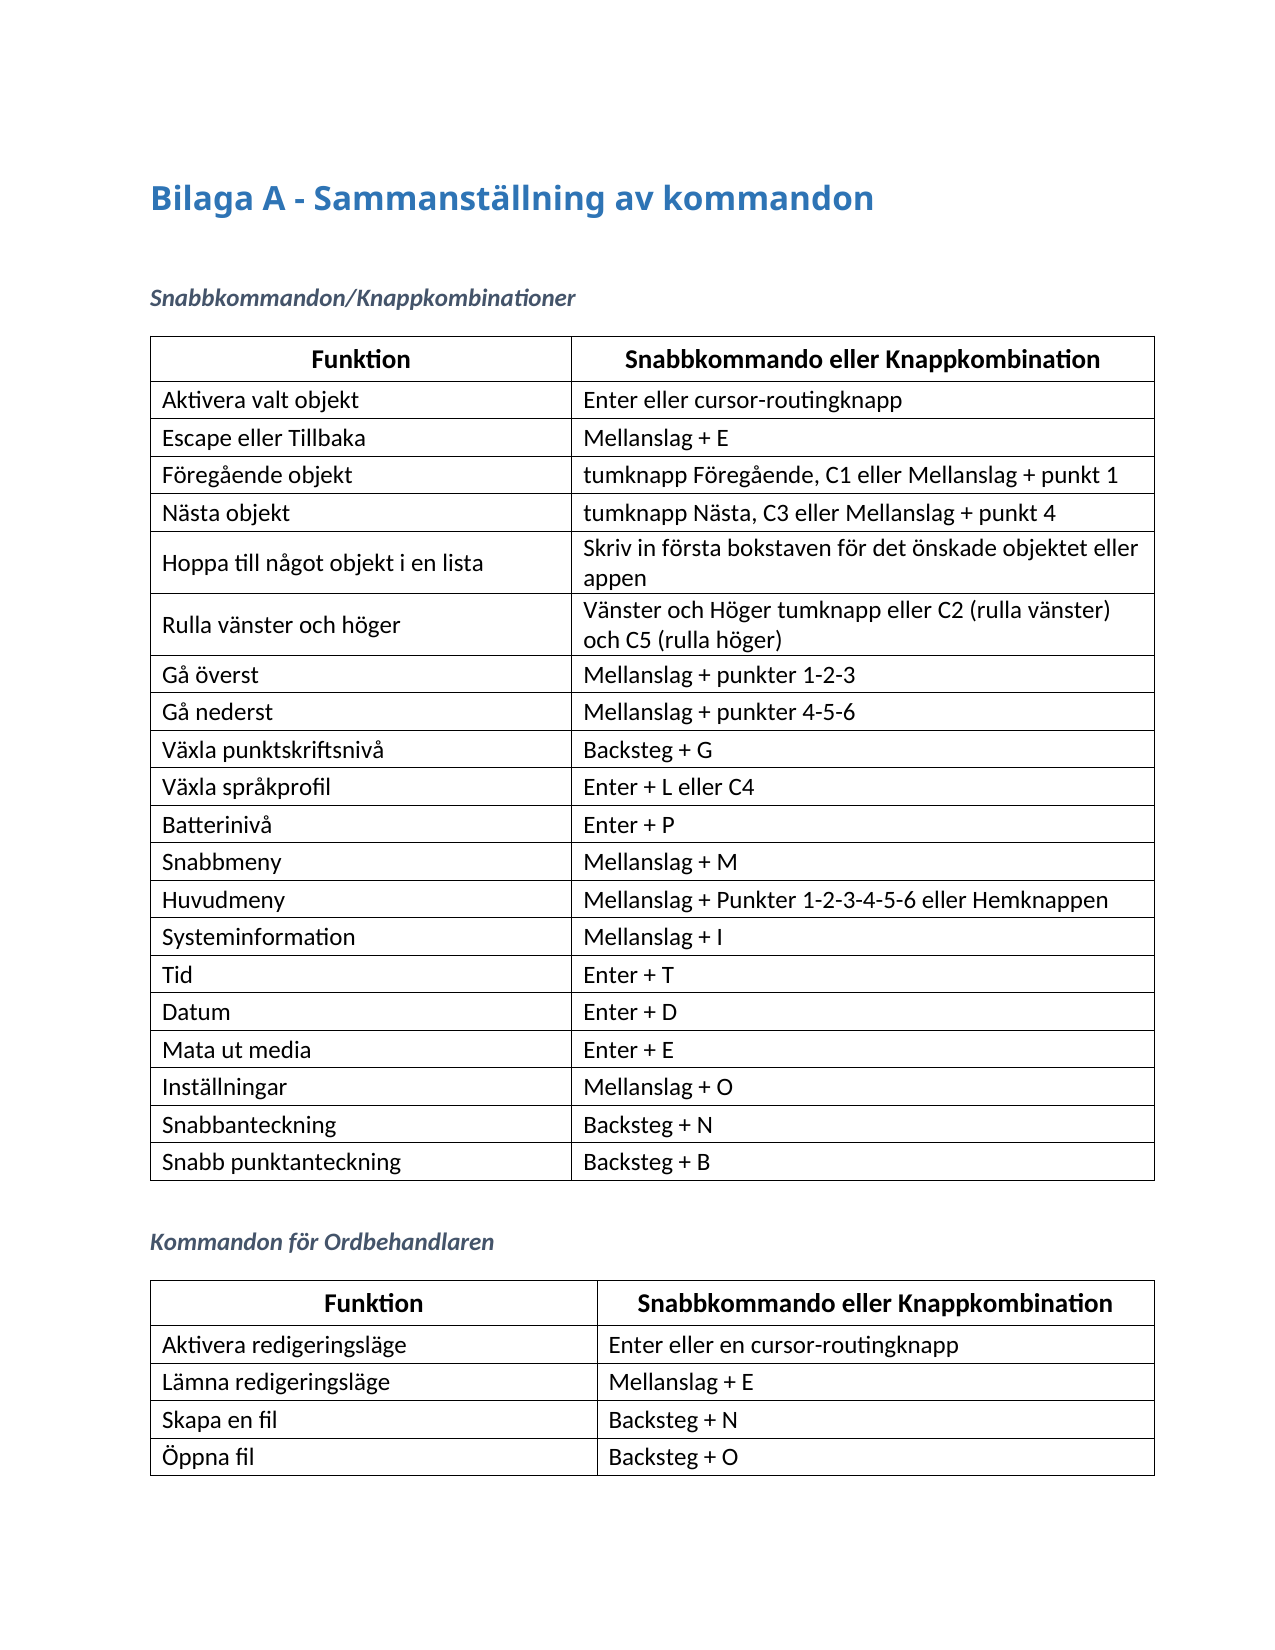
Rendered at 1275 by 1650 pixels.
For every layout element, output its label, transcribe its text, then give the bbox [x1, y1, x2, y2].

table_cell Gå nederst [151, 693, 571, 730]
table_cell Växla språkprofil [151, 768, 571, 805]
text Kommandon för Ordbehandlaren [150, 1226, 1125, 1257]
table_cell Mellanslag + E [598, 1364, 1154, 1400]
table_cell Gå överst [151, 656, 571, 692]
table_cell Mellanslag + punkter 4-5-6 [572, 693, 1154, 730]
table_cell Backsteg + N [598, 1401, 1154, 1437]
table_cell tumknapp Föregående, C1 eller Mellanslag + punkt 1 [572, 457, 1154, 493]
subtitle Bilaga A - Sammanställning av kommandon [150, 175, 1125, 220]
table_header Funktion [151, 1281, 597, 1325]
table_cell Inställningar [151, 1068, 571, 1105]
table_cell Vänster och Höger tumknapp eller C2 (rulla vänster) och C5 (rulla höger) [572, 594, 1154, 655]
table_cell Lämna redigeringsläge [151, 1364, 597, 1400]
table_cell Backsteg + O [598, 1439, 1154, 1475]
table_cell Snabb punktanteckning [151, 1143, 571, 1180]
table_cell Snabbmeny [151, 843, 571, 880]
table_cell Mellanslag + I [572, 918, 1154, 955]
table_cell Backsteg + N [572, 1106, 1154, 1142]
table_cell Backsteg + B [572, 1143, 1154, 1180]
table_cell Snabbanteckning [151, 1106, 571, 1142]
table_cell Backsteg + G [572, 731, 1154, 767]
table_header Snabbkommando eller Knappkombination [598, 1281, 1154, 1325]
table_cell Aktivera valt objekt [151, 382, 571, 418]
table_cell Enter eller cursor-routingknapp [572, 382, 1154, 418]
table_cell Mellanslag + M [572, 843, 1154, 880]
table_cell Enter + P [572, 806, 1154, 842]
table_cell Enter + E [572, 1031, 1154, 1067]
table_cell Skriv in första bokstaven för det önskade objektet eller appen [572, 532, 1154, 593]
table_cell tumknapp Nästa, C3 eller Mellanslag + punkt 4 [572, 494, 1154, 531]
table_cell Batterinivå [151, 806, 571, 842]
table_cell Mata ut media [151, 1031, 571, 1067]
table_cell Datum [151, 993, 571, 1030]
table_cell Enter + L eller C4 [572, 768, 1154, 805]
table_cell Enter + T [572, 956, 1154, 992]
table_cell Huvudmeny [151, 881, 571, 917]
table_cell Mellanslag + Punkter 1-2-3-4-5-6 eller Hemknappen [572, 881, 1154, 917]
table_cell Escape eller Tillbaka [151, 419, 571, 456]
table_cell Aktivera redigeringsläge [151, 1326, 597, 1362]
table_cell Systeminformation [151, 918, 571, 955]
table_cell Växla punktskriftsnivå [151, 731, 571, 767]
table_header Snabbkommando eller Knappkombination [572, 337, 1154, 381]
table_cell Enter + D [572, 993, 1154, 1030]
table_cell Nästa objekt [151, 494, 571, 531]
table_cell Öppna fil [151, 1439, 597, 1475]
table_cell Rulla vänster och höger [151, 594, 571, 655]
table_cell Hoppa till något objekt i en lista [151, 532, 571, 593]
table_cell Mellanslag + E [572, 419, 1154, 456]
table_cell Föregående objekt [151, 457, 571, 493]
table_cell Skapa en fil [151, 1401, 597, 1437]
table_cell Mellanslag + punkter 1-2-3 [572, 656, 1154, 692]
table_cell Enter eller en cursor-routingknapp [598, 1326, 1154, 1362]
table_header Funktion [151, 337, 571, 381]
text Snabbkommandon/Knappkombinationer [150, 282, 1125, 312]
table_cell Mellanslag + O [572, 1068, 1154, 1105]
table_cell Tid [151, 956, 571, 992]
